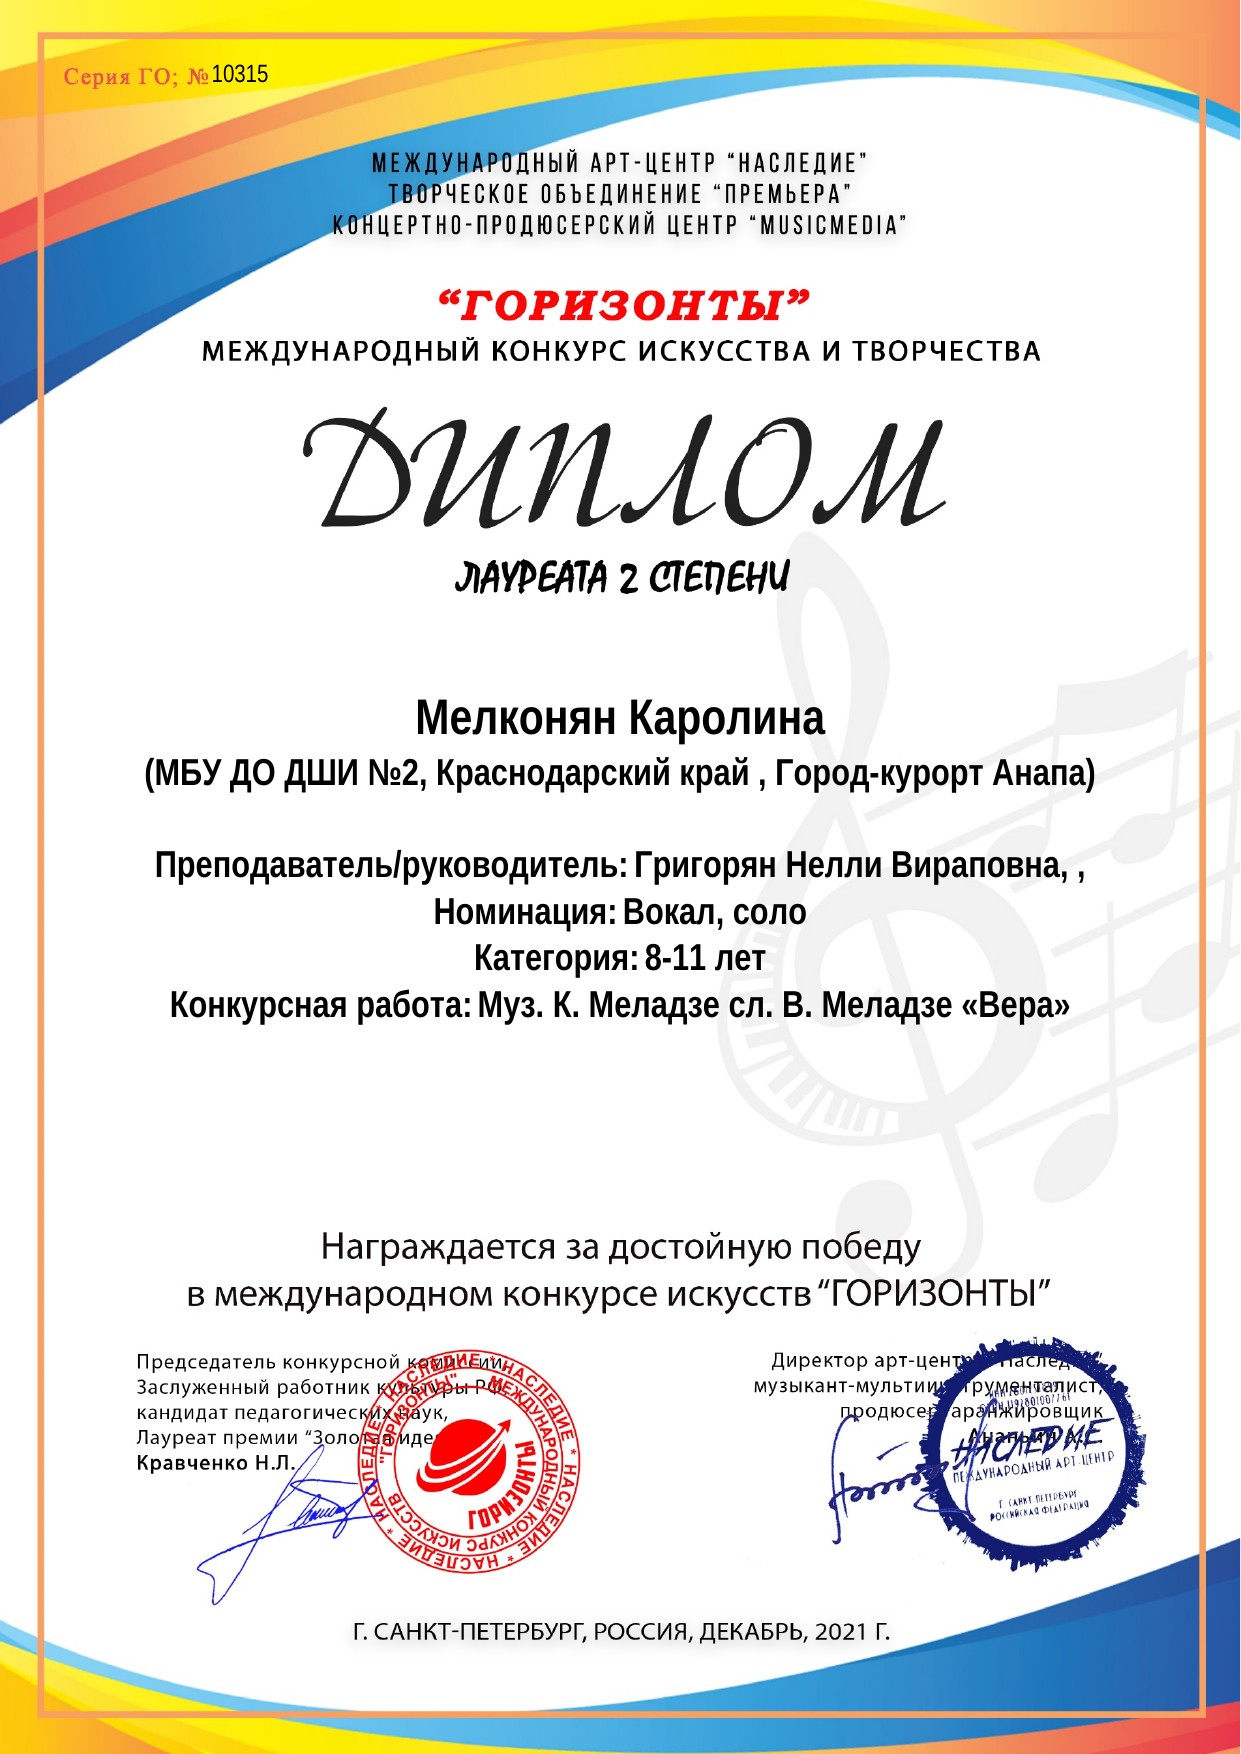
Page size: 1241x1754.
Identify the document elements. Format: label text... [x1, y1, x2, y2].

text Номинация: Вокал, соло [75, 889, 1165, 932]
text 10315 [75, 59, 1165, 88]
text Конкурсная работа: Муз. К. Меладзе сл. В. Меладзе «Вера» [75, 982, 1165, 1025]
text Категория: 8-11 лет [75, 936, 1165, 979]
text Преподаватель/руководитель: Григорян Нелли Вираповна, , [75, 843, 1165, 886]
text (МБУ ДО ДШИ №2, Краснодарский край , Город-курорт Анапа) [75, 750, 1165, 793]
picture [0, 0, 1241, 1754]
text Мелконян Каролина [75, 688, 1165, 745]
